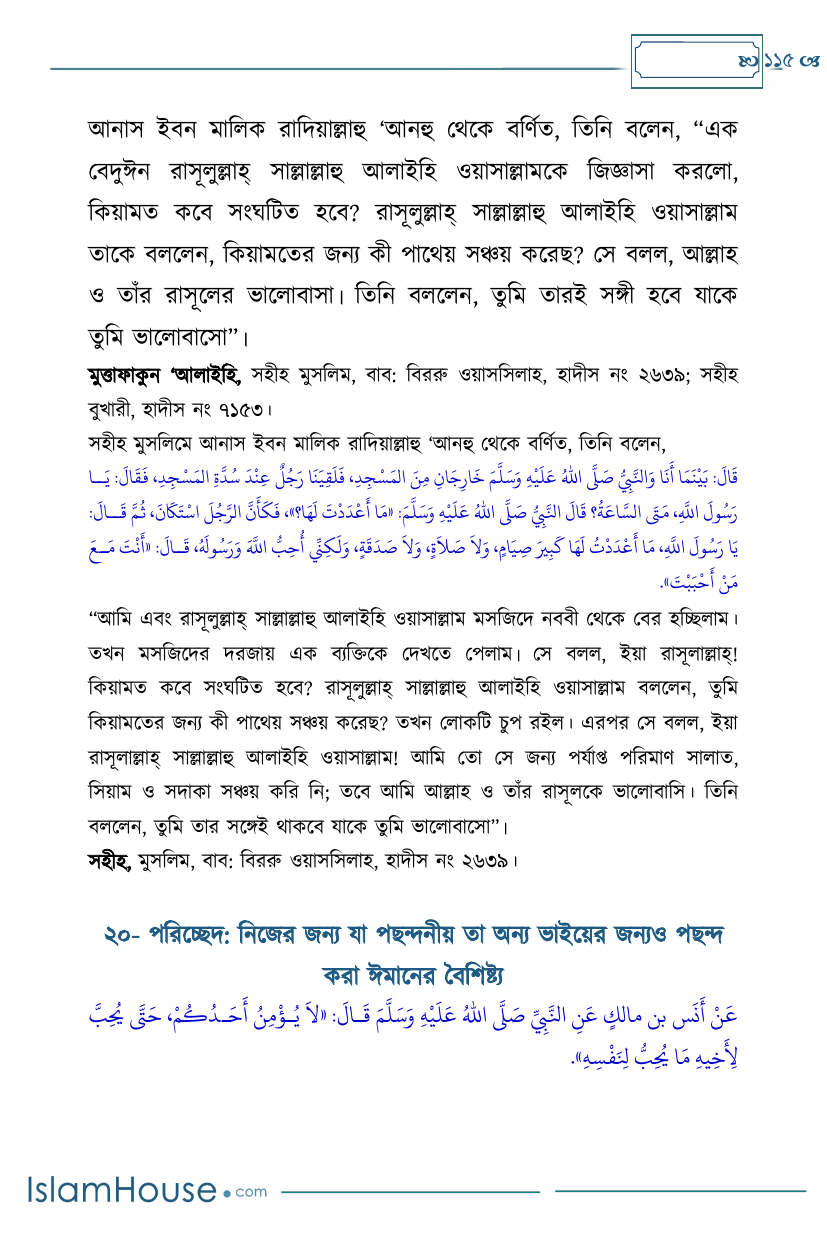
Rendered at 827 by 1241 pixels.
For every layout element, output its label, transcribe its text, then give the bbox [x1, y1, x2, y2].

text “আমি এবং রাসূলুল্লাহ্ সাল্লাল্লাহু আলাইহি ওয়াসাল্লাম মসজিদে নববী থেকে বের হচ্ছিলাম। তখন মসজিদের দরজায় এক ব্যক্তিকে দেখতে পেলাম। সে বলল, ইয়া রাসূলাল্লাহ্! কিয়ামত কবে সংঘটিত হবে? রাসূলুল্লাহ্ সাল্লাল্লাহু আলাইহি ওয়াসাল্লাম বললেন, তুমি কিয়ামতের জন্য কী পাথেয় সঞ্চয় করেছ? তখন লোকটি চুপ রইল। এরপর সে বলল, ইয়া রাসূলাল্লাহ্ সাল্লাল্লাহু আলাইহি ওয়াসাল্লাম! আমি তো সে জন্য পর্যাপ্ত পরিমাণ সালাত, সিয়াম ও সদাকা সঞ্চয় করি নি; তবে আমি আল্লাহ ও তাঁর রাসূলকে ভালোবাসি। তিনি বললেন, তুমি তার সঙ্গেই থাকবে যাকে তুমি ভালোবাসো”। [89, 600, 738, 842]
text ২০- পরিচ্ছেদ: নিজের জন্য যা পছন্দনীয় তা অন্য ভাইয়ের জন্যও পছন্দ করা ঈমানের বৈশিষ্ট্য [89, 912, 738, 994]
picture [20, 1171, 541, 1209]
text মুত্তাফাকুন ‘আলাইহি, সহীহ মুসলিম, বাব: বিররু ওয়াসসিলাহ, হাদীস নং ২৬৩৯; সহীহ বুখারী, হাদীস নং ৭১৫৩। [89, 356, 738, 425]
text قَالَ: بَيْنَمَا أَنَا وَالنَّبِيُّ صَلَّى اللهُ عَلَيْهِ وَسَلَّمَ خَارِجَانِ مِنَ المَسْجِدِ، فَلَقِيَنَا رَجُلٌ عِنْدَ سُدَّةِ المَسْجِدِ، فَقَالَ: يَا رَسُولَ اللَّهِ، مَتَى السَّاعَةُ؟ قَالَ النَّبِيُّ صَلَّى اللهُ عَلَيْهِ وَسَلَّمَ: «مَا أَعْدَدْتَ لَهَا؟»، فَكَأَنَّ الرَّجُلَ اسْتَكَانَ، ثُمَّ قَالَ: يَا رَسُولَ اللَّهِ، مَا أَعْدَدْتُ لَهَا كَبِيرَ صِيَامٍ، وَلاَ صَلاَةٍ، وَلاَ صَدَقَةٍ، وَلَكِنِّي أُحِبُّ اللَّهَ وَرَسُولَهُ، قَالَ: «أَنْتَ مَعَ مَنْ أَحْبَبْتَ». [89, 460, 738, 600]
text আনাস ইবন মালিক রাদিয়াল্লাহু ‘আনহু থেকে বর্ণিত, তিনি বলেন, “এক বেদুঈন রাসূলুল্লাহ্ সাল্লাল্লাহু আলাইহি ওয়াসাল্লামকে জিজ্ঞাসা করলো, কিয়ামত কবে সংঘটিত হবে? রাসূলুল্লাহ্ সাল্লাল্লাহু আলাইহি ওয়াসাল্লাম তাকে বললেন, কিয়ামতের জন্য কী পাথেয় সঞ্চয় করেছ? সে বলল, আল্লাহ ও তাঁর রাসূলের ভালোবাসা। তিনি বললেন, তুমি তারই সঙ্গী হবে যাকে তুমি ভালোবাসো”। [89, 107, 738, 356]
text عَنْ أَنَس بن مالكٍ عَنِ النَّبِيِّ صَلَّى اللهُ عَلَيْهِ وَسَلَّمَ قَالَ: «لاَ يُؤْمِنُ أَحَدُكُمْ، حَتَّى يُحِبَّ لِأَخِيهِ مَا يُحِبُّ لِنَفْسِهِ». [89, 994, 738, 1079]
text সহীহ মুসলিমে আনাস ইবন মালিক রাদিয়াল্লাহু ‘আনহু থেকে বর্ণিত, তিনি বলেন, [89, 425, 738, 460]
text সহীহ, মুসলিম, বাব: বিররু ওয়াসসিলাহ, হাদীস নং ২৬৩৯। [89, 842, 738, 877]
picture [548, 1170, 807, 1208]
